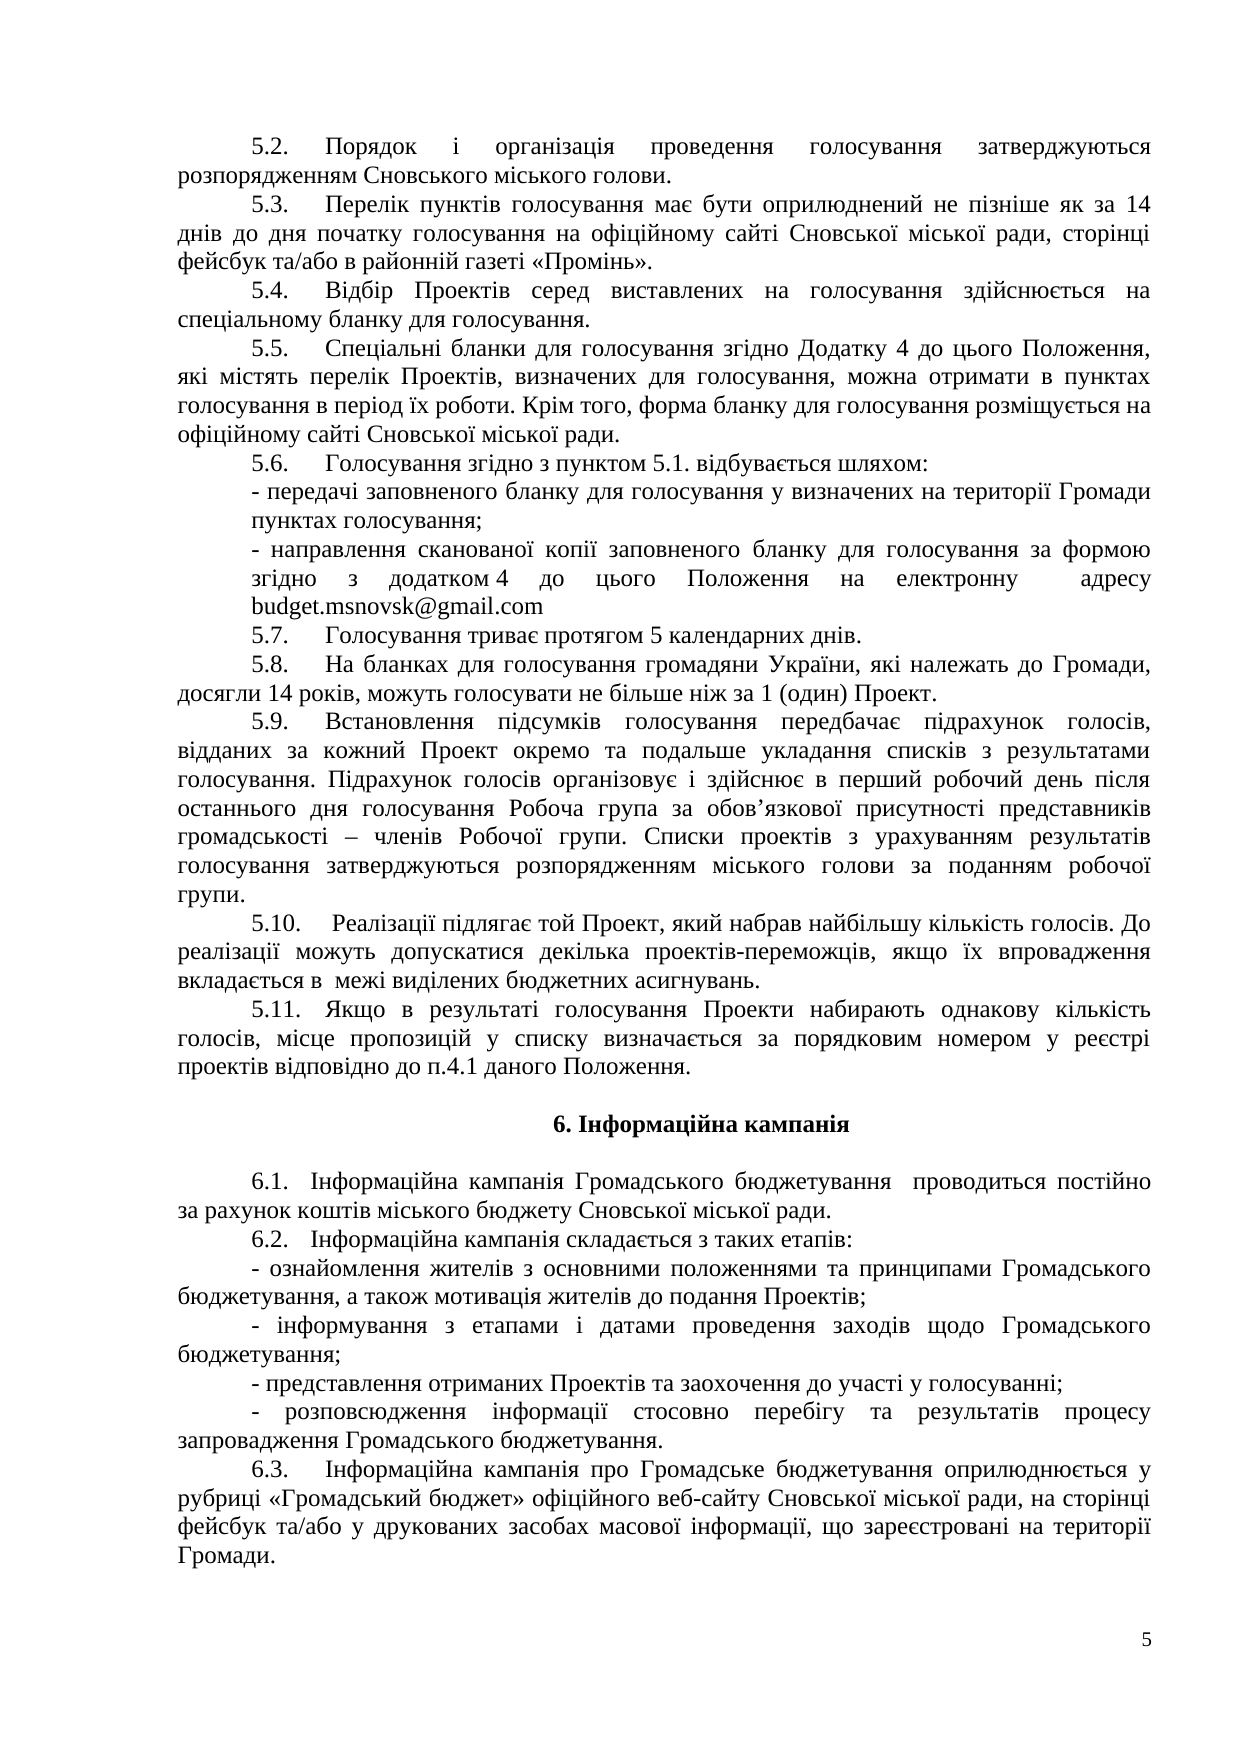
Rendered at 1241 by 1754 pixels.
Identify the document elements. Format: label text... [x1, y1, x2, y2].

list На бланках для голосування громадяни України, які належать до Громади, досягли 14 років, можуть голосувати не більше ніж за 1 (один) Проект. [177, 649, 1152, 706]
list Якщо в результаті голосування Проекти набирають однакову кількість голосів, місце пропозицій у списку визначається за порядковим номером у реєстрі проектів відповідно до п.4.1 даного Положення. [177, 994, 1152, 1080]
list - направлення сканованої копії заповненого бланку для голосування за формою згідно з додатком 4 до цього Положення на електронну адресу budget.msnovsk@gmail.com [251, 534, 1152, 620]
list Інформаційна кампанія Громадського бюджетування проводиться постійно за рахунок коштів міського бюджету Сновської міської ради. [177, 1166, 1152, 1224]
text 6. Інформаційна кампанія [177, 1109, 1152, 1138]
list Перелік пунктів голосування має бути оприлюднений не пізніше як за 14 днів до дня початку голосування на офіційному сайті Сновської міської ради, сторінці фейсбук та/або в районній газеті «Промінь». [177, 189, 1152, 275]
list Встановлення підсумків голосування передбачає підрахунок голосів, відданих за кожний Проект окремо та подальше укладання списків з результатами голосування. Підрахунок голосів організовує і здійснює в перший робочий день після останнього дня голосування Робоча група за обов’язкової присутності представників громадськості – членів Робочої групи. Списки проектів з урахуванням результатів голосування затверджуються розпорядженням міського голови за поданням робочої групи. [177, 706, 1152, 908]
text - розповсюдження інформації стосовно перебігу та результатів процесу запровадження Громадського бюджетування. [177, 1396, 1152, 1454]
list Інформаційна кампанія про Громадське бюджетування оприлюднюється у рубриці «Громадський бюджет» офіційного веб-сайту Сновської міської ради, на сторінці фейсбук та/або у друкованих засобах масової інформації, що зареєстровані на території Громади. [177, 1454, 1152, 1569]
text - інформування з етапами і датами проведення заходів щодо Громадського бюджетування; [177, 1310, 1152, 1368]
list Порядок і організація проведення голосування затверджуються розпорядженням Сновського міського голови. [177, 131, 1152, 189]
list Голосування триває протягом 5 календарних днів. [177, 620, 1152, 649]
list Спеціальні бланки для голосування згідно Додатку 4 до цього Положення, які містять перелік Проектів, визначених для голосування, можна отримати в пунктах голосування в період їх роботи. Крім того, форма бланку для голосування розміщується на офіційному сайті Сновської міської ради. [177, 333, 1152, 448]
list Голосування згідно з пунктом 5.1. відбувається шляхом: [177, 448, 1152, 476]
list Реалізації підлягає той Проект, який набрав найбільшу кількість голосів. До реалізації можуть допускатися декілька проектів-переможців, якщо їх впровадження вкладається в межі виділених бюджетних асигнувань. [177, 908, 1152, 994]
list Відбір Проектів серед виставлених на голосування здійснюється на спеціальному бланку для голосування. [177, 275, 1152, 333]
list Інформаційна кампанія складається з таких етапів: [177, 1224, 1152, 1253]
text - передачі заповненого бланку для голосування у визначених на території Громади пунктах голосування; [251, 476, 1152, 534]
text - представлення отриманих Проектів та заохочення до участі у голосуванні; [177, 1368, 1152, 1396]
text - ознайомлення жителів з основними положеннями та принципами Громадського бюджетування, а також мотивація жителів до подання Проектів; [177, 1253, 1152, 1310]
